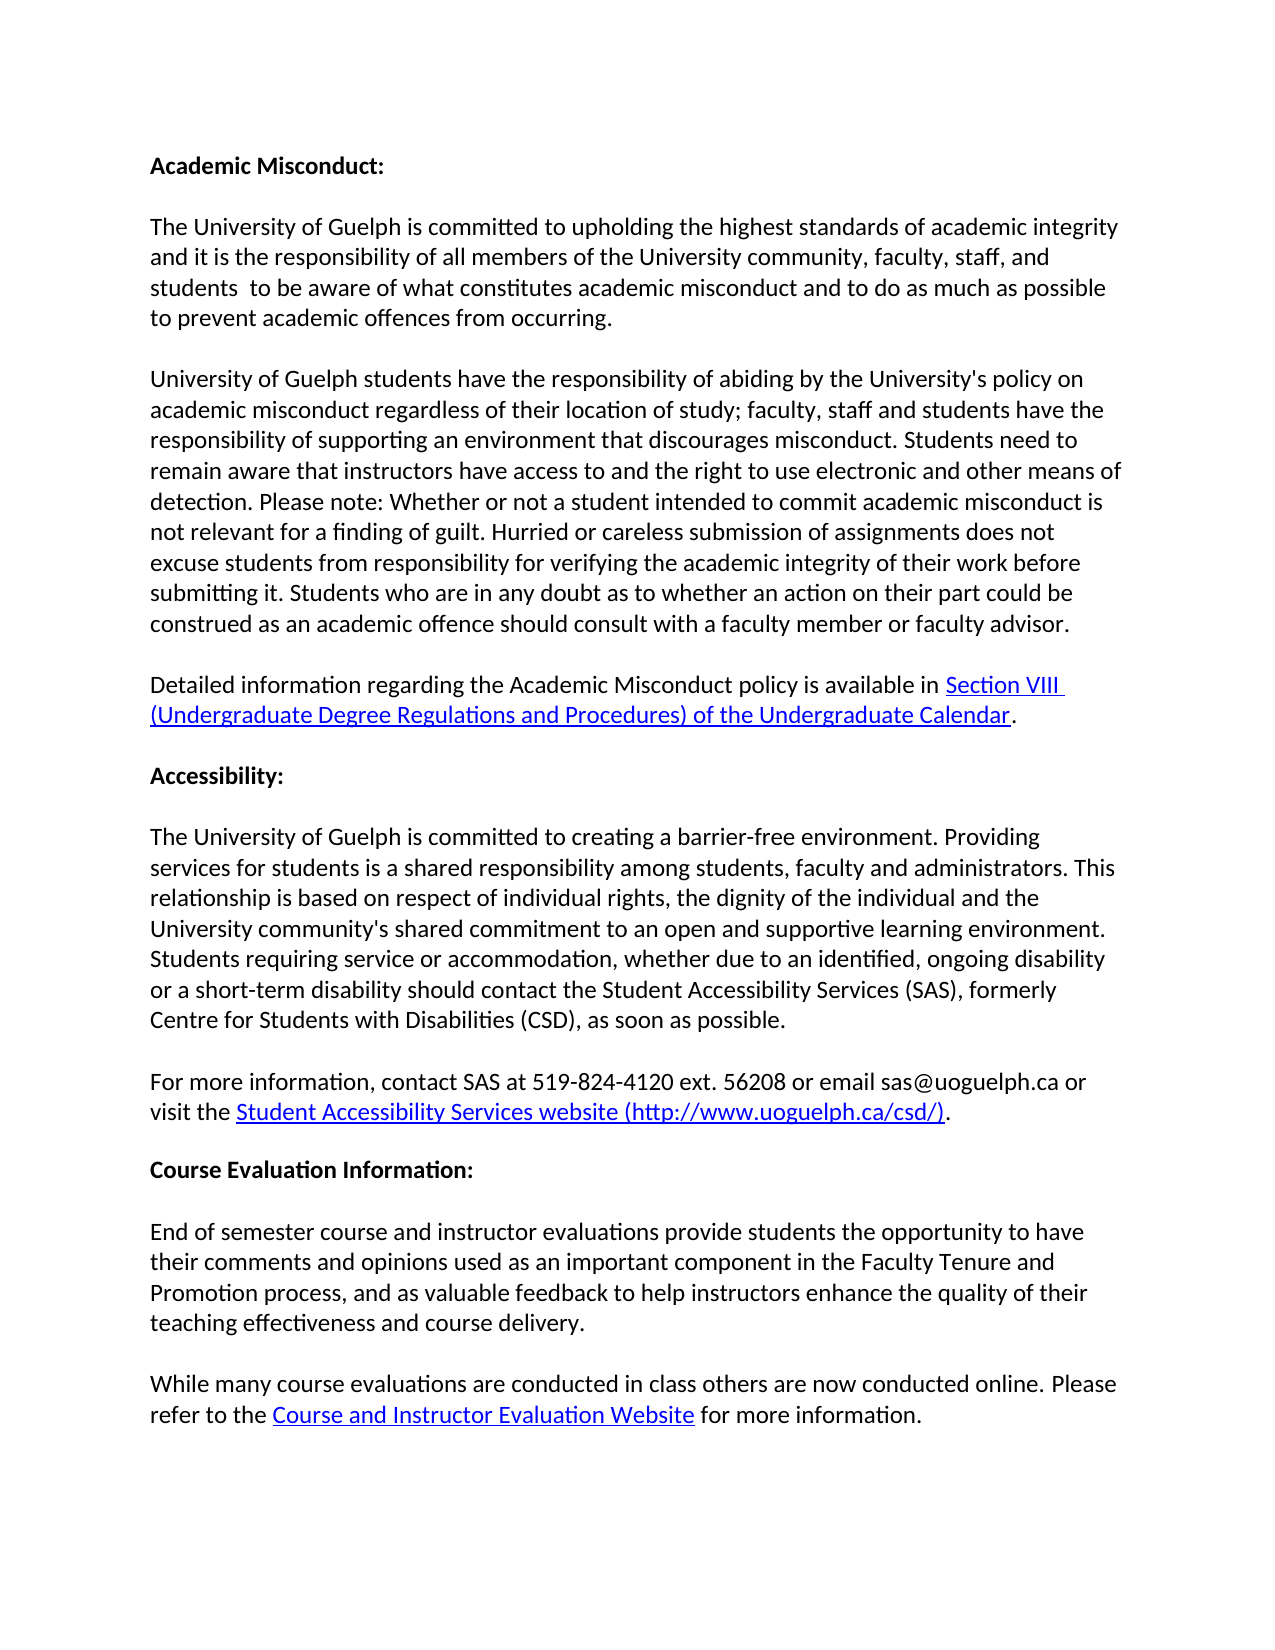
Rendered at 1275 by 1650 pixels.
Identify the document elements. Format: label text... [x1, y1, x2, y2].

text University of Guelph students have the responsibility of abiding by the University's policy on academic misconduct regardless of their location of study; faculty, staff and students have the responsibility of supporting an environment that discourages misconduct. Students need to remain aware that instructors have access to and the right to use electronic and other means of detection. Please note: Whether or not a student intended to commit academic misconduct is not relevant for a finding of guilt. Hurried or careless submission of assignments does not excuse students from responsibility for verifying the academic integrity of their work before submitting it. Students who are in any doubt as to whether an action on their part could be construed as an academic offence should consult with a faculty member or faculty advisor. [150, 364, 1125, 638]
text Detailed information regarding the Academic Misconduct policy is available in Section VIII (Undergraduate Degree Regulations and Procedures) of the Undergraduate Calendar. [150, 669, 1125, 730]
text For more information, contact SAS at 519-824-4120 ext. 56208 or email sas@uoguelph.ca or visit the Student Accessibility Services website (http://www.uoguelph.ca/csd/). [150, 1066, 1125, 1127]
subtitle Accessibility: [150, 760, 1125, 791]
text The University of Guelph is committed to upholding the highest standards of academic integrity and it is the responsibility of all members of the University community, faculty, staff, and students to be aware of what constitutes academic misconduct and to do as much as possible to prevent academic offences from occurring. [150, 211, 1125, 333]
subtitle Course Evaluation Information: [150, 1155, 1125, 1185]
subtitle Academic Misconduct: [150, 150, 1125, 181]
text The University of Guelph is committed to creating a barrier-free environment. Providing services for students is a shared responsibility among students, faculty and administrators. This relationship is based on respect of individual rights, the dignity of the individual and the University community's shared commitment to an open and supportive learning environment. Students requiring service or accommodation, whether due to an identified, ongoing disability or a short-term disability should contact the Student Accessibility Services (SAS), formerly Centre for Students with Disabilities (CSD), as soon as possible. [150, 821, 1125, 1035]
text End of semester course and instructor evaluations provide students the opportunity to have their comments and opinions used as an important component in the Faculty Tenure and Promotion process, and as valuable feedback to help instructors enhance the quality of their teaching effectiveness and course delivery. [150, 1216, 1125, 1338]
text While many course evaluations are conducted in class others are now conducted online. Please refer to the Course and Instructor Evaluation Website for more information. [150, 1368, 1125, 1429]
